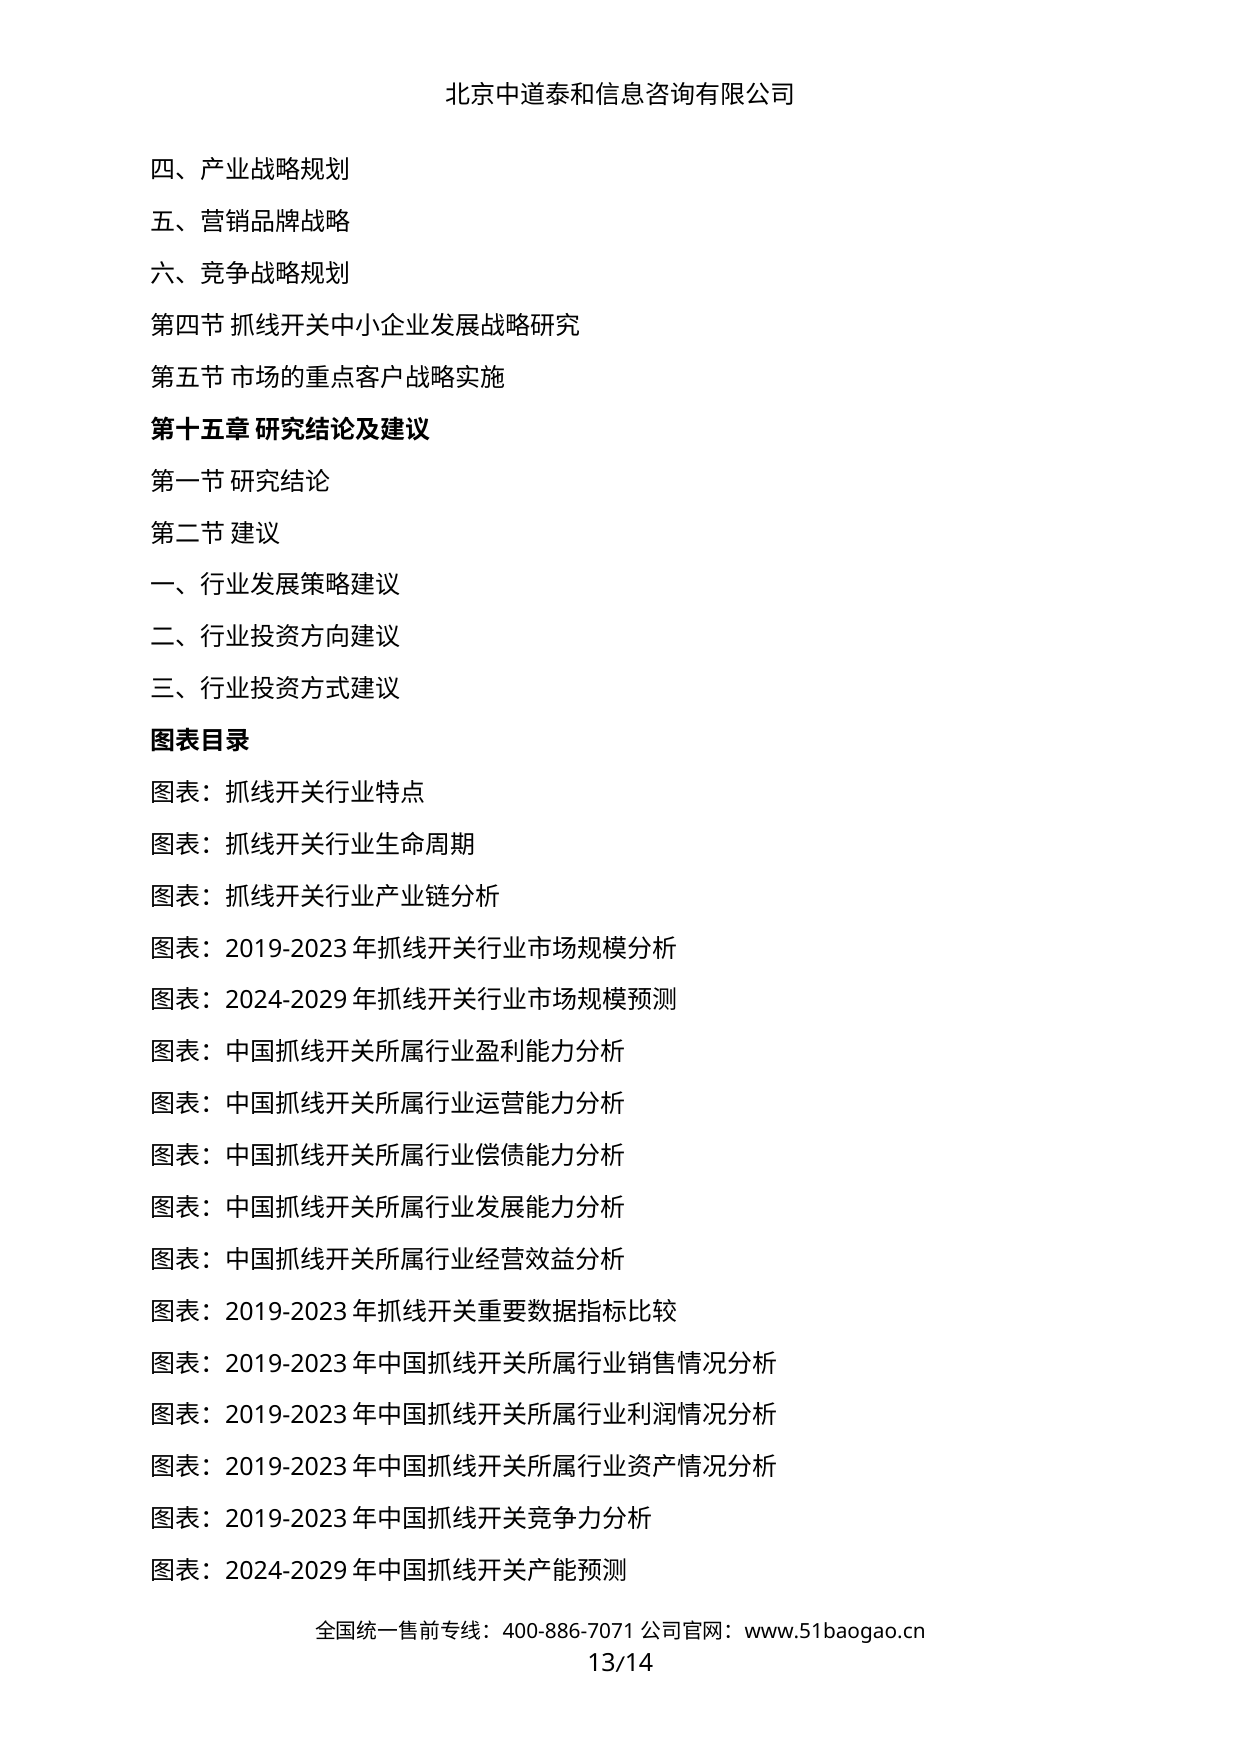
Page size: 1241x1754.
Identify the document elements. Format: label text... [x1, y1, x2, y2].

text 四、产业战略规划 [150, 150, 1090, 186]
text 第十五章 研究结论及建议 [150, 409, 1090, 446]
text 图表：2024-2029年中国抓线开关产能预测 [150, 1551, 1090, 1587]
text 五、营销品牌战略 [150, 202, 1090, 238]
text 图表：2019-2023年中国抓线开关所属行业利润情况分析 [150, 1395, 1090, 1431]
text 图表：2019-2023年中国抓线开关竞争力分析 [150, 1499, 1090, 1535]
text 二、行业投资方向建议 [150, 617, 1090, 653]
text 图表：2019-2023年抓线开关重要数据指标比较 [150, 1291, 1090, 1327]
text 一、行业发展策略建议 [150, 565, 1090, 601]
text 图表：2024-2029年抓线开关行业市场规模预测 [150, 980, 1090, 1016]
text 图表目录 [150, 721, 1090, 757]
text 第四节 抓线开关中小企业发展战略研究 [150, 306, 1090, 342]
text 图表：中国抓线开关所属行业运营能力分析 [150, 1084, 1090, 1120]
text 图表：抓线开关行业特点 [150, 772, 1090, 809]
text 图表：中国抓线开关所属行业经营效益分析 [150, 1239, 1090, 1276]
text 六、竞争战略规划 [150, 254, 1090, 290]
text 图表：2019-2023年抓线开关行业市场规模分析 [150, 928, 1090, 964]
text 第五节 市场的重点客户战略实施 [150, 357, 1090, 394]
text 图表：2019-2023年中国抓线开关所属行业销售情况分析 [150, 1343, 1090, 1379]
text 第一节 研究结论 [150, 461, 1090, 497]
text 图表：中国抓线开关所属行业偿债能力分析 [150, 1136, 1090, 1172]
text 图表：抓线开关行业生命周期 [150, 824, 1090, 861]
text 图表：中国抓线开关所属行业发展能力分析 [150, 1187, 1090, 1224]
text 图表：抓线开关行业产业链分析 [150, 876, 1090, 912]
text 第二节 建议 [150, 513, 1090, 549]
text 图表：2019-2023年中国抓线开关所属行业资产情况分析 [150, 1447, 1090, 1483]
text 图表：中国抓线开关所属行业盈利能力分析 [150, 1032, 1090, 1068]
text 三、行业投资方式建议 [150, 669, 1090, 705]
